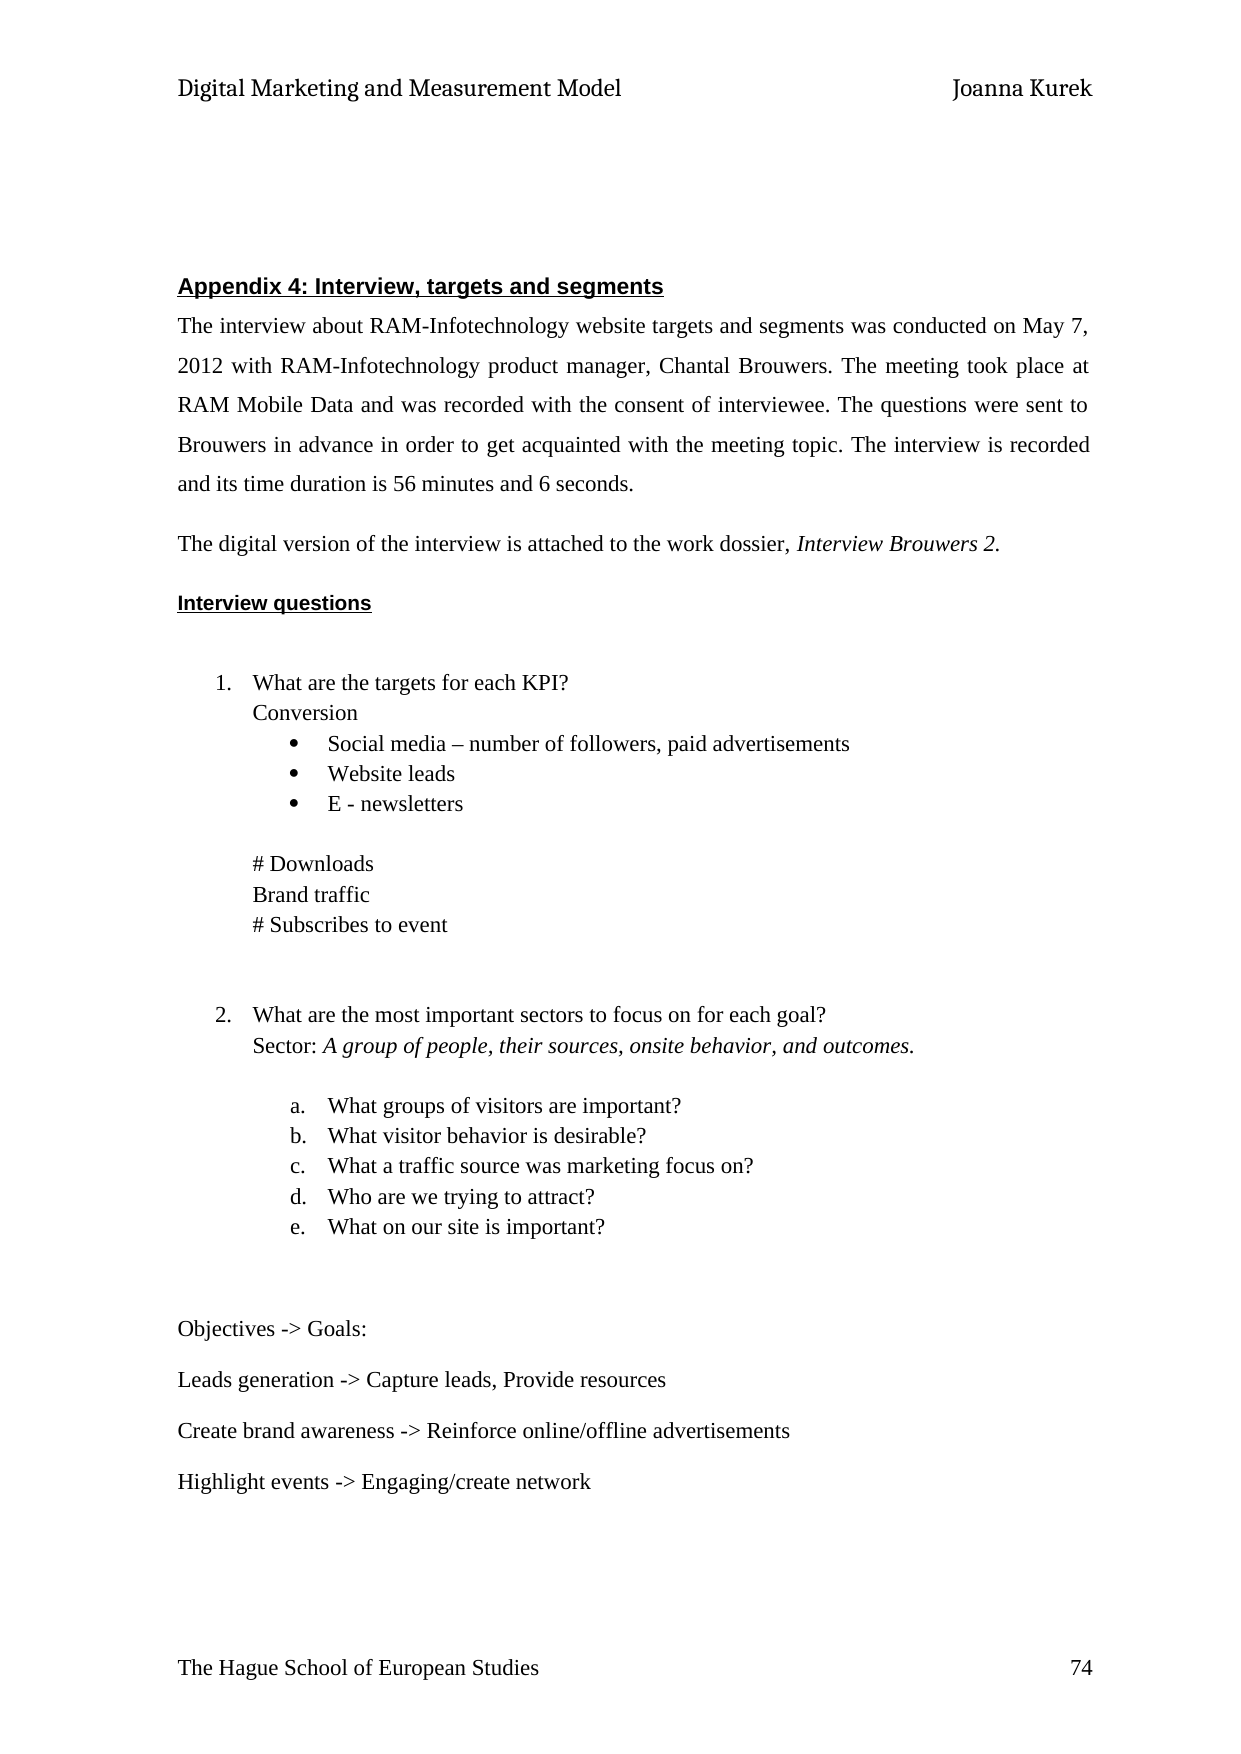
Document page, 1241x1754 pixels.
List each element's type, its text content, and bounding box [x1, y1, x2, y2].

list What visitor behavior is desirable? [290, 1122, 1090, 1149]
list # Subscribes to event [252, 911, 1090, 937]
list Social media – number of followers, paid advertisements [290, 730, 1090, 756]
list # Downloads [252, 851, 1090, 877]
list E - newsletters [290, 790, 1090, 816]
list Sector: A group of people, their sources, onsite behavior, and outcomes. [252, 1032, 1090, 1058]
text Objectives -> Goals: [177, 1315, 1090, 1341]
list Website leads [290, 760, 1090, 786]
list Who are we trying to attract? [290, 1183, 1090, 1209]
list What on our site is important? [290, 1213, 1090, 1239]
list What a traffic source was marketing focus on? [290, 1153, 1090, 1179]
list Brand traffic [252, 881, 1090, 907]
list Conversion [252, 699, 1090, 726]
list What are the targets for each KPI? [215, 669, 1090, 696]
text Highlight events -> Engaging/create network [177, 1468, 1090, 1494]
subtitle Appendix 4: Interview, targets and segments [177, 273, 1090, 299]
subtitle Interview questions [177, 591, 1090, 615]
text The interview about RAM-Infotechnology website targets and segments was conducted on May 7, 2012 with RAM-Infotechnology product manager, Chantal Brouwers. The meeting took place at RAM Mobile Data and was recorded with the consent of interviewee. The questions were sent to Brouwers in advance in order to get acquainted with the meeting topic. The interview is recorded and its time duration is 56 minutes and 6 seconds. [177, 312, 1090, 496]
text Leads generation -> Capture leads, Provide resources [177, 1366, 1090, 1392]
list What are the most important sectors to focus on for each goal? [215, 1002, 1090, 1028]
text The digital version of the interview is attached to the work dossier, Interview Brouwers 2. [177, 530, 1090, 557]
list What groups of visitors are important? [290, 1092, 1090, 1118]
text Create brand awareness -> Reinforce online/offline advertisements [177, 1417, 1090, 1443]
